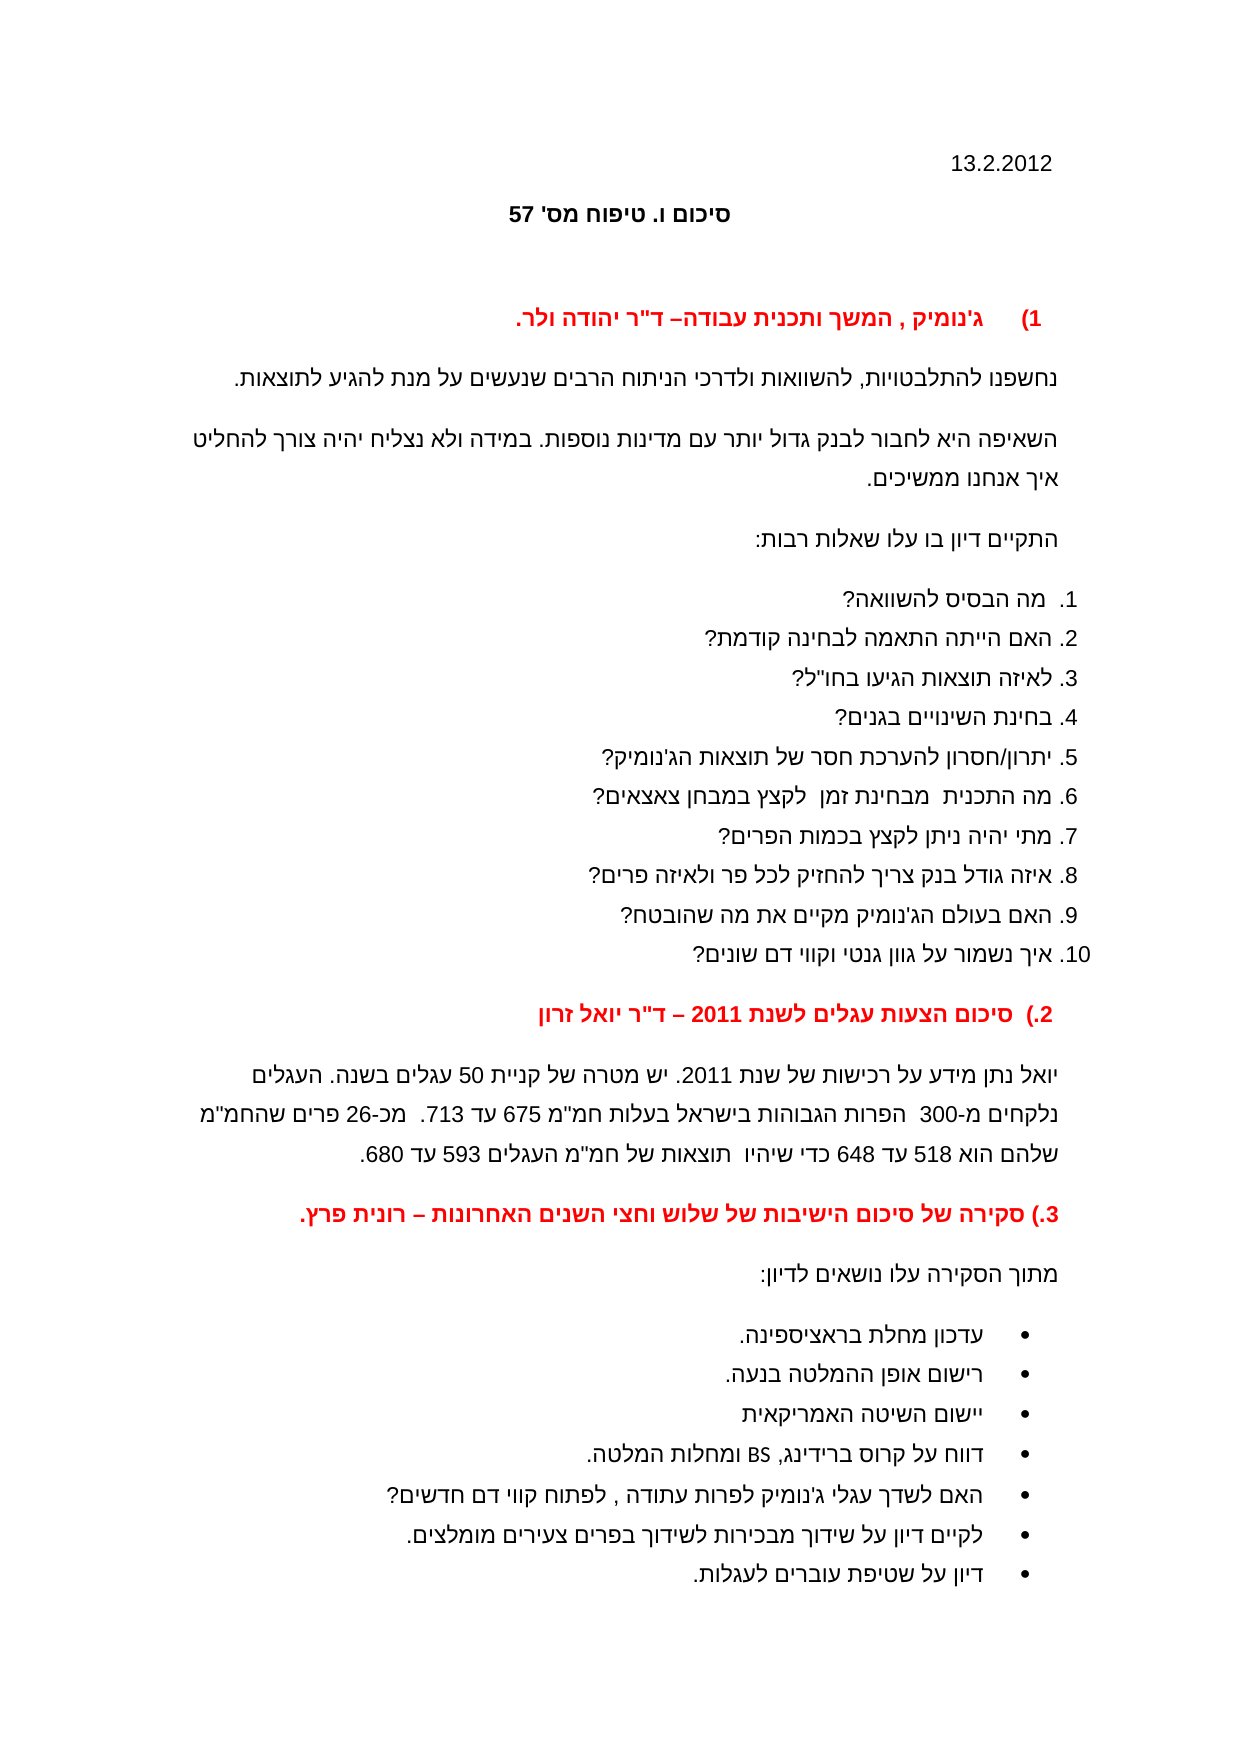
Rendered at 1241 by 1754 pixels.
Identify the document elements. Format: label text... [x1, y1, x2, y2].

text 13.2.2012 [187, 150, 1053, 176]
list האם בעולם הג'נומיק מקיים את מה שהובטח? [187, 902, 1059, 928]
list איך נשמור על גוון גנטי וקווי דם שונים? [187, 941, 1059, 967]
text סיכום ו. טיפוח מס' 57 [187, 201, 1053, 227]
list עדכון מחלת בראציספינה. [187, 1322, 1021, 1348]
text התקיים דיון בו עלו שאלות רבות: [187, 526, 1059, 552]
list ג'נומיק , המשך ותכנית עבודה– ד"ר יהודה ולר. [187, 305, 1021, 331]
text מתוך הסקירה עלו נושאים לדיון: [187, 1261, 1059, 1288]
list איזה גודל בנק צריך להחזיק לכל פר ולאיזה פרים? [187, 862, 1059, 888]
list לאיזה תוצאות הגיעו בחו"ל? [187, 665, 1059, 691]
list מה הבסיס להשוואה? [187, 586, 1059, 612]
list רישום אופן ההמלטה בנעה. [187, 1361, 1021, 1387]
text 2.) סיכום הצעות עגלים לשנת 2011 – ד"ר יואל זרון [187, 1001, 1053, 1028]
list האם הייתה התאמה לבחינה קודמת? [187, 625, 1059, 652]
list האם לשדך עגלי ג'נומיק לפרות עתודה , לפתוח קווי דם חדשים? [187, 1482, 1021, 1508]
list מה התכנית מבחינת זמן לקצץ במבחן צאצאים? [187, 783, 1059, 809]
list דיון על שטיפת עוברים לעגלות. [187, 1561, 1021, 1587]
text נחשפנו להתלבטויות, להשוואות ולדרכי הניתוח הרבים שנעשים על מנת להגיע לתוצאות. [187, 365, 1059, 392]
list בחינת השינויים בגנים? [187, 704, 1059, 731]
text יואל נתן מידע על רכישות של שנת 2011. יש מטרה של קניית 50 עגלים בשנה. העגלים נלקחים מ-300 הפרות הגבוהות בישראל בעלות חמ"מ 675 עד 713. מכ-26 פרים שהחמ"מ שלהם הוא 518 עד 648 כדי שיהיו תוצאות של חמ"מ העגלים 593 עד 680. [187, 1062, 1059, 1167]
list יישום השיטה האמריקאית [187, 1401, 1021, 1427]
list יתרון/חסרון להערכת חסר של תוצאות הג'נומיק? [187, 744, 1059, 770]
list לקיים דיון על שידוך מבכירות לשידוך בפרים צעירים מומלצים. [187, 1522, 1021, 1548]
list מתי יהיה ניתן לקצץ בכמות הפרים? [187, 823, 1059, 849]
text 3.) סקירה של סיכום הישיבות של שלוש וחצי השנים האחרונות – רונית פרץ. [187, 1201, 1059, 1227]
list דווח על קרוס ברידינג, BS ומחלות המלטה. [187, 1440, 1021, 1468]
text השאיפה היא לחבור לבנק גדול יותר עם מדינות נוספות. במידה ולא נצליח יהיה צורך להחליט איך אנחנו ממשיכים. [187, 426, 1059, 492]
